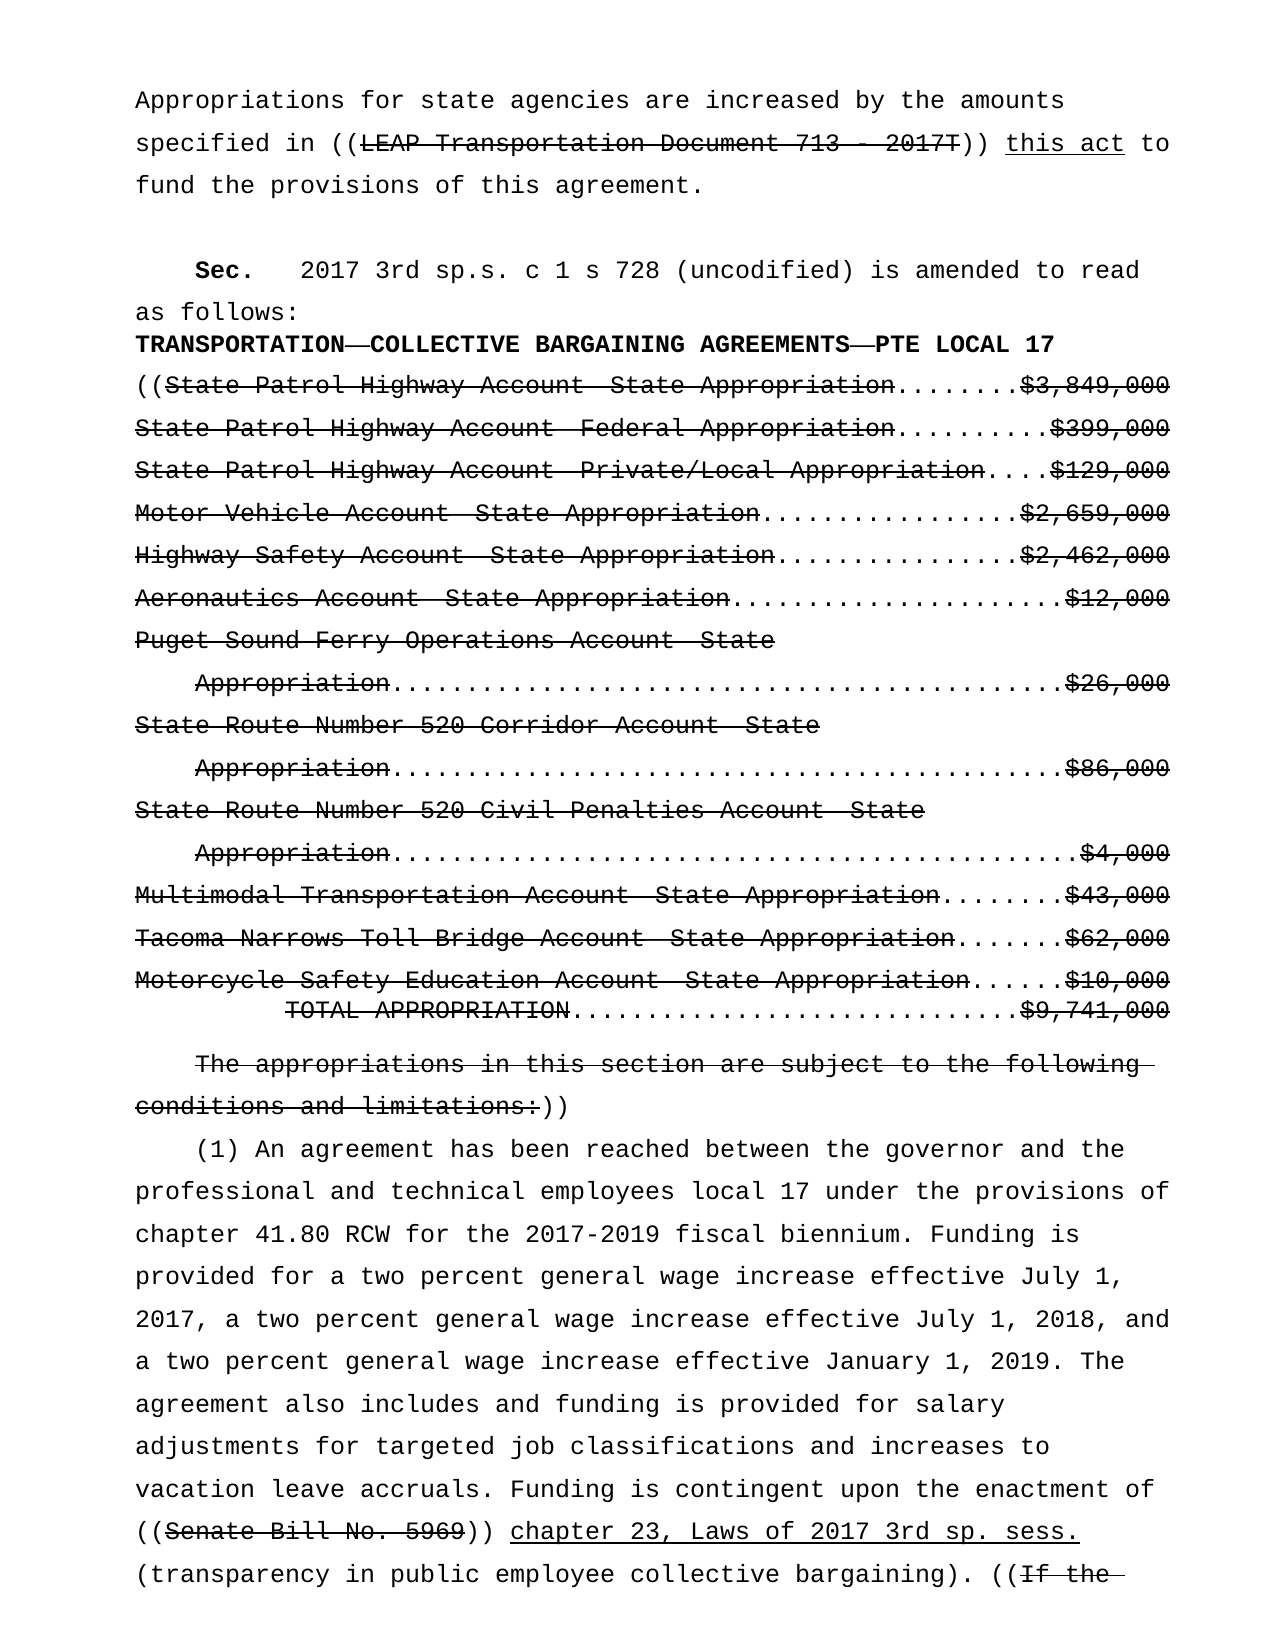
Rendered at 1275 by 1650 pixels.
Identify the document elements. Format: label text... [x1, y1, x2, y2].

text Sec. 2017 3rd sp.s. c 1 s 728 (uncodified) is amended to read as follows: [135, 244, 1170, 329]
text Multimodal Transportation Account—State Appropriation $43,000 [135, 870, 1170, 912]
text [135, 1123, 1170, 1591]
text Tacoma Narrows Toll Bridge Account—State Appropriation $62,000 [135, 912, 1170, 955]
text Highway Safety Account—State Appropriation $2,462,000 [135, 530, 1170, 572]
text TOTAL APPROPRIATION $9,741,000 [135, 997, 1170, 1026]
text The appropriations in this section are subject to the following conditions and limitations:)) [135, 1038, 1170, 1123]
text State Route Number 520 Civil Penalties Account—State [135, 785, 1170, 827]
text Aeronautics Account—State Appropriation $12,000 [135, 572, 1170, 615]
text TRANSPORTATION—COLLECTIVE BARGAINING AGREEMENTS—PTE LOCAL 17 [135, 329, 1170, 360]
text Puget Sound Ferry Operations Account—State [135, 615, 1170, 657]
text Appropriation $86,000 [135, 742, 1170, 785]
text State Patrol Highway Account—Private/Local Appropriation $129,000 [135, 445, 1170, 487]
text State Route Number 520 Corridor Account—State [135, 700, 1170, 742]
text Motorcycle Safety Education Account—State Appropriation $10,000 [135, 955, 1170, 997]
text ((State Patrol Highway Account—State Appropriation $3,849,000 [135, 360, 1170, 402]
text State Patrol Highway Account—Federal Appropriation $399,000 [135, 402, 1170, 445]
text Appropriation $4,000 [135, 827, 1170, 870]
text Motor Vehicle Account—State Appropriation $2,659,000 [135, 487, 1170, 530]
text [135, 75, 1170, 202]
text Appropriation $26,000 [135, 657, 1170, 700]
